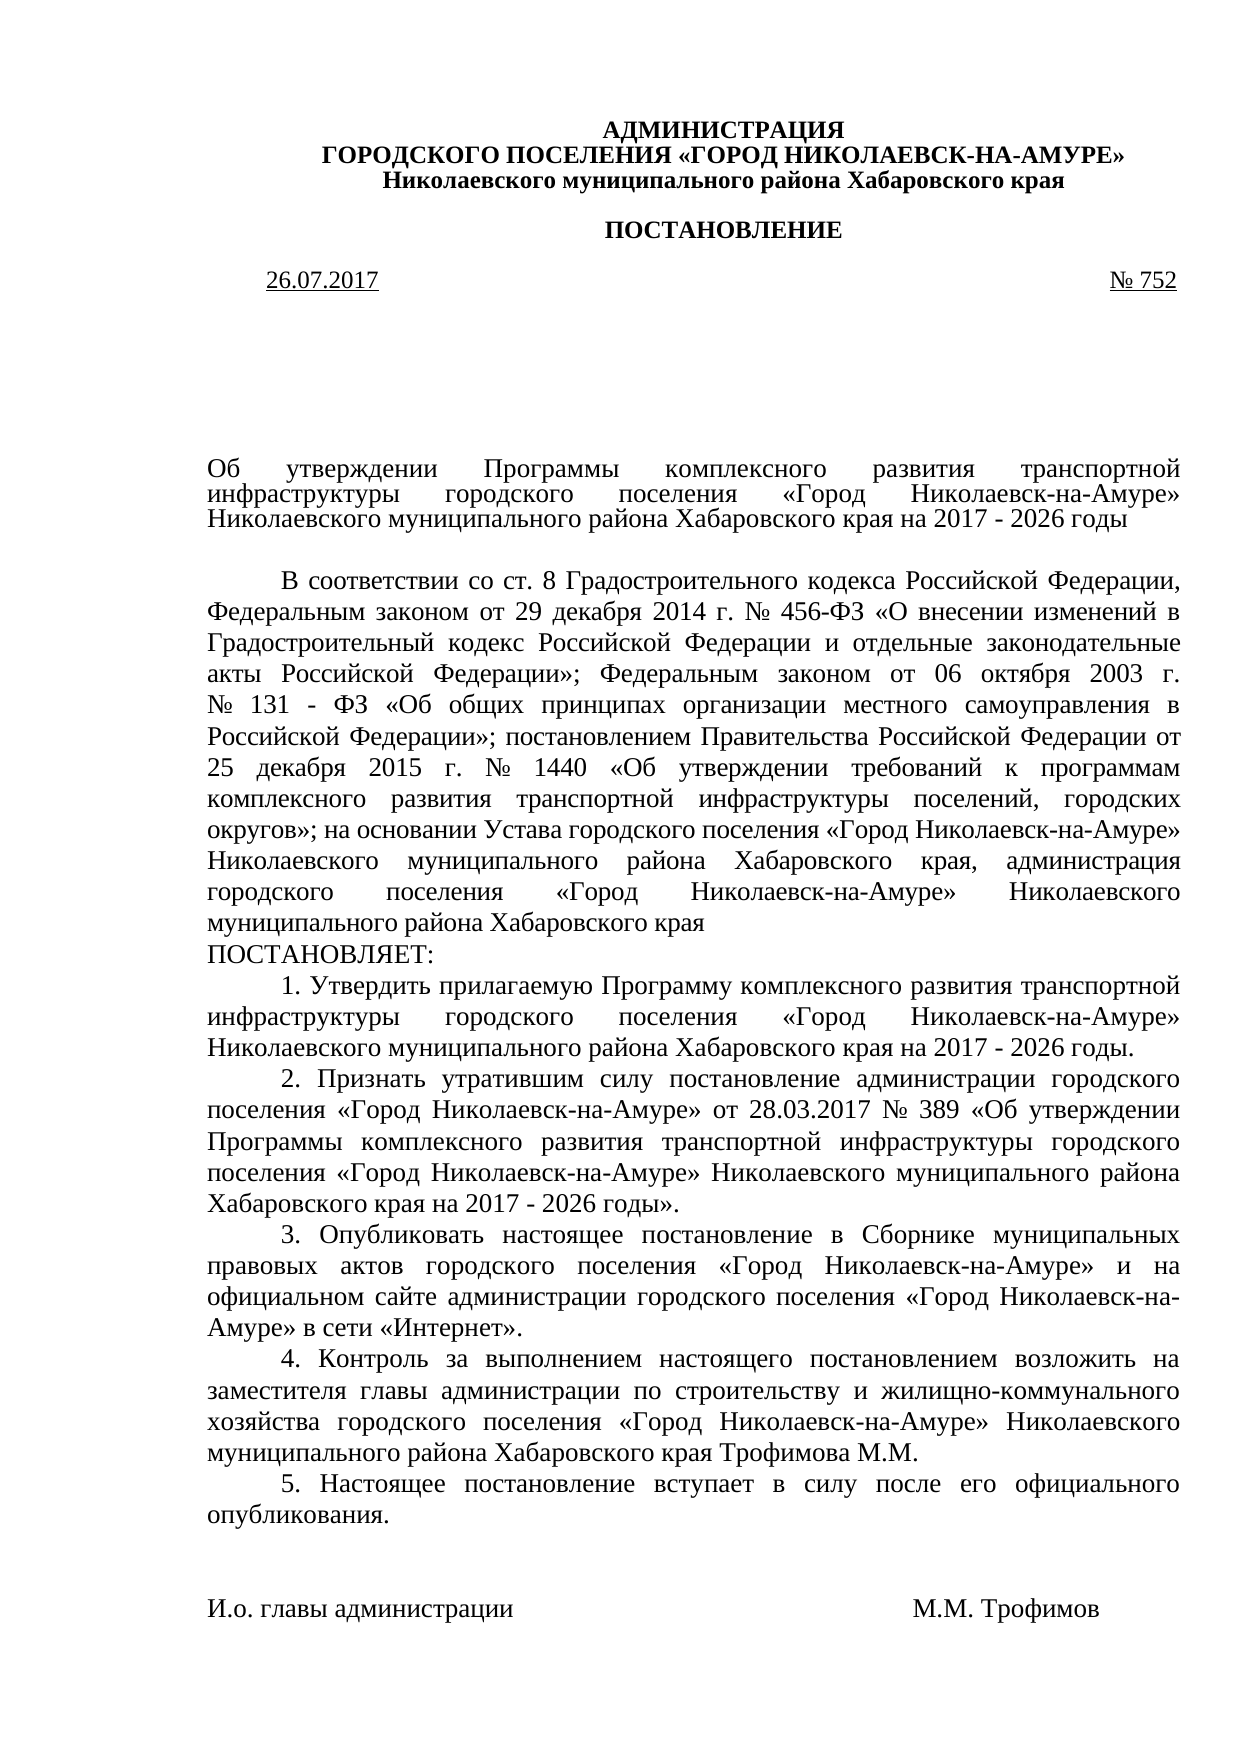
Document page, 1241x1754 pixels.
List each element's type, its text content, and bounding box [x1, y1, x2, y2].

text 5. Настоящее постановление вступает в силу после его официального опубликования. [207, 1467, 1181, 1529]
text И.о. главы администрации М.М. Трофимов [207, 1592, 1181, 1623]
text ПОСТАНОВЛЕНИЕ [207, 218, 1181, 243]
text ПОСТАНОВЛЯЕТ: [207, 938, 1181, 969]
text В соответствии со ст. 8 Градостроительного кодекса Российской Федерации, Федеральным законом от 29 декабря . № 456-ФЗ «О внесении изменений в Градостроительный кодекс Российской Федерации и отдельные законодательные акты Российской Федерации»; Федеральным законом от 06 октября . № 131 - ФЗ «Об общих принципах организации местного самоуправления в Российской Федерации»; постановлением Правительства Российской Федерации от 25 декабря . № 1440 «Об утверждении требований к программам комплексного развития транспортной инфраструктуры поселений, городских округов»; на основании Устава городского поселения «Город Николаевск-на-Амуре» Николаевского муниципального района Хабаровского края, администрация городского поселения «Город Николаевск-на-Амуре» Николаевского муниципального района Хабаровского края [207, 564, 1181, 938]
text Николаевского муниципального района Хабаровского края [207, 168, 1181, 193]
text 1. Утвердить прилагаемую Программу комплексного развития транспортной инфраструктуры городского поселения «Город Николаевск-на-Амуре» Николаевского муниципального района Хабаровского края на 2017 - 2026 годы. [207, 969, 1181, 1062]
text 26.07.2017 № 752 [207, 268, 1181, 293]
text 4. Контроль за выполнением настоящего постановлением возложить на заместителя главы администрации по строительству и жилищно-коммунального хозяйства городского поселения «Город Николаевск-на-Амуре» Николаевского муниципального района Хабаровского края Трофимова М.М. [207, 1343, 1181, 1467]
text ГОРОДСКОГО ПОСЕЛЕНИЯ «ГОРОД НИКОЛАЕВСК-НА-АМУРЕ» [207, 143, 1181, 168]
text Об утверждении Программы комплексного развития транспортной инфраструктуры городского поселения «Город Николаевск-на-Амуре» Николаевского муниципального района Хабаровского края на 2017 - 2026 годы [207, 458, 1181, 533]
text 3. Опубликовать настоящее постановление в Сборнике муниципальных правовых актов городского поселения «Город Николаевск-на-Амуре» и на официальном сайте администрации городского поселения «Город Николаевск-на-Амуре» в сети «Интернет». [207, 1218, 1181, 1343]
text АДМИНИСТРАЦИЯ [207, 118, 1181, 143]
text 2. Признать утратившим силу постановление администрации городского поселения «Город Николаевск-на-Амуре» от 28.03.2017 № 389 «Об утверждении Программы комплексного развития транспортной инфраструктуры городского поселения «Город Николаевск-на-Амуре» Николаевского муниципального района Хабаровского края на 2017 - 2026 годы». [207, 1062, 1181, 1218]
